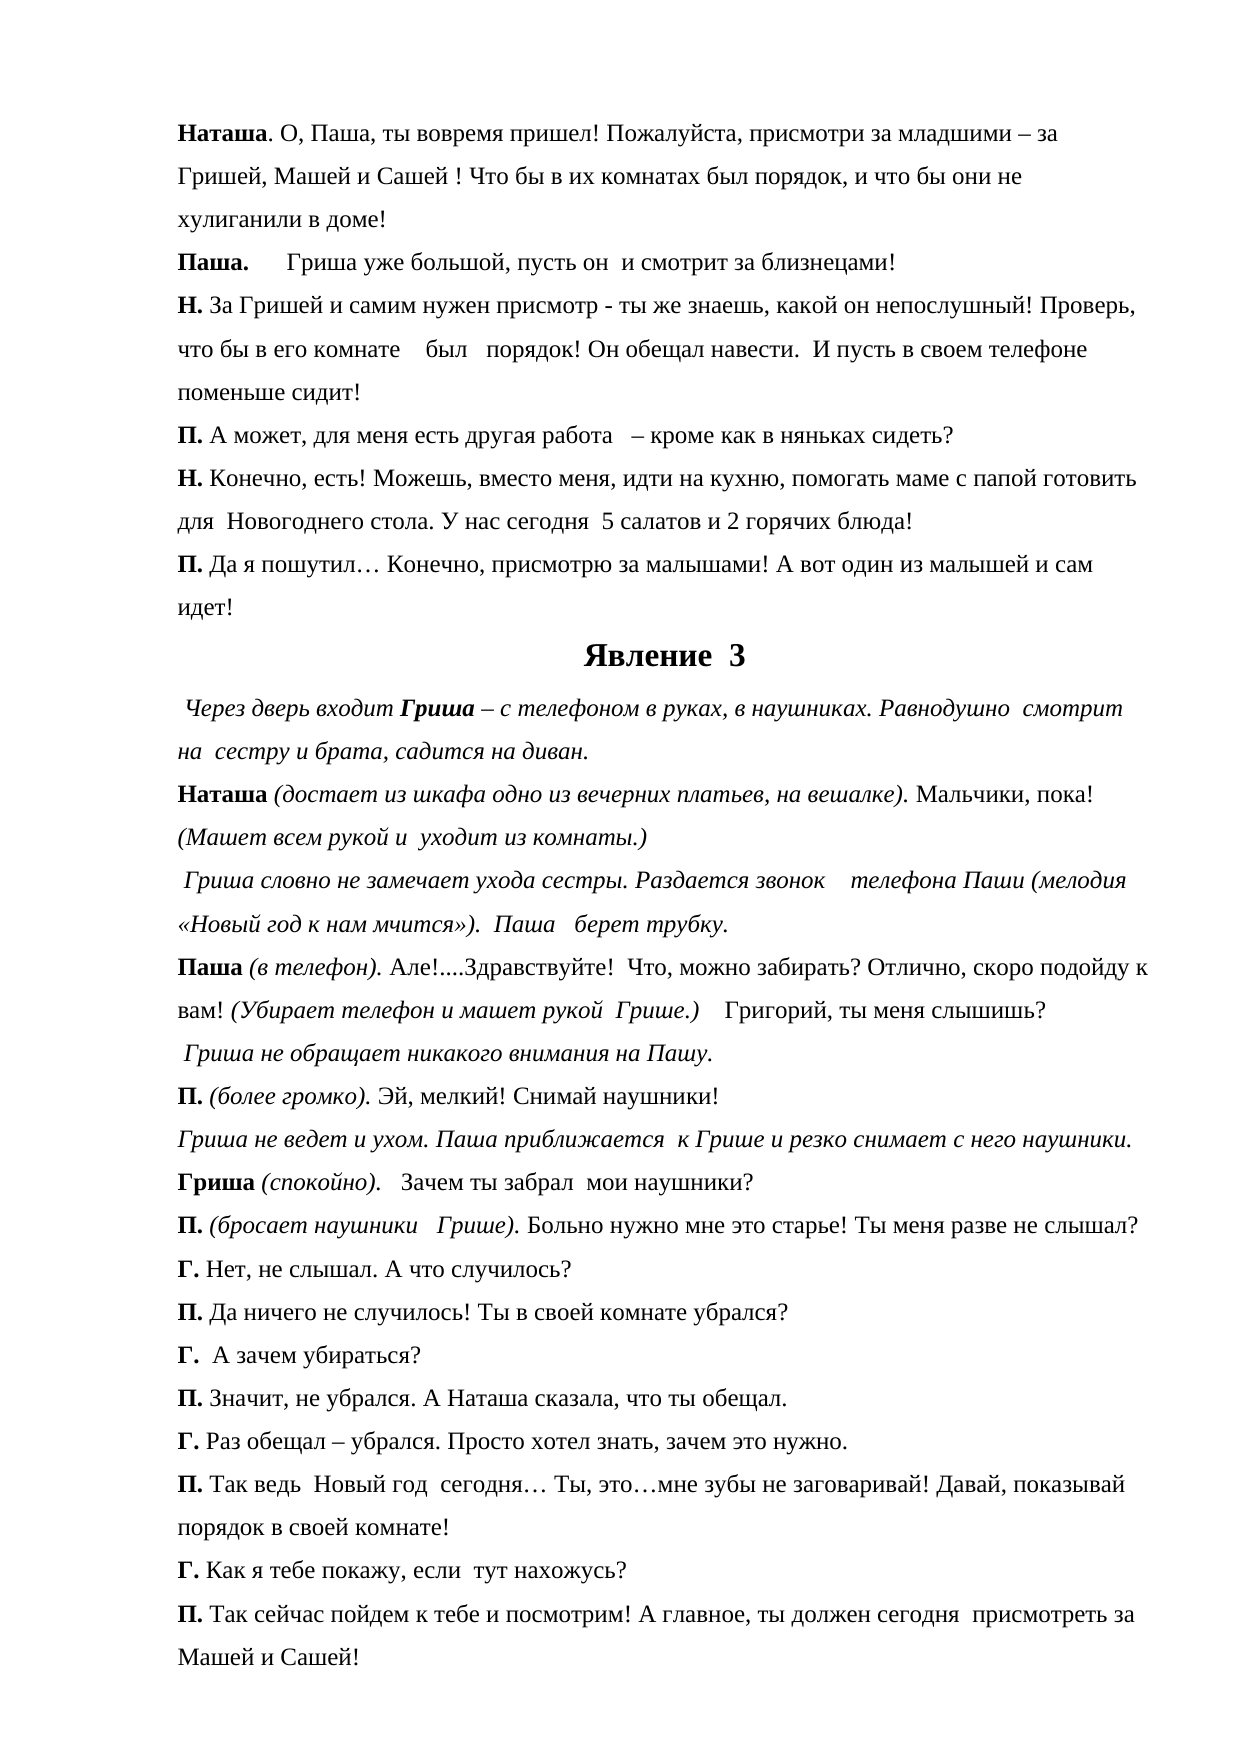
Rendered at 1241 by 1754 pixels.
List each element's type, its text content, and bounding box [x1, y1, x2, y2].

text П. Да я пошутил… Конечно, присмотрю за малышами! А вот один из малышей и сам идет! [177, 549, 1152, 621]
text П. (бросает наушники Грише). Больно нужно мне это старье! Ты меня разве не слышал? [177, 1211, 1152, 1239]
text Через дверь входит Гриша – с телефоном в руках, в наушниках. Равнодушно смотрит на сестру и брата, садится на диван. [177, 693, 1152, 765]
text Г. Нет, не слышал. А что случилось? [177, 1254, 1152, 1282]
text Г. А зачем убираться? [177, 1340, 1152, 1369]
text П. А может, для меня есть другая работа – кроме как в няньках сидеть? [177, 420, 1152, 449]
text Гриша не обращает никакого внимания на Пашу. [177, 1038, 1152, 1067]
text Паша. Гриша уже большой, пусть он и смотрит за близнецами! [177, 247, 1152, 276]
text Гриша словно не замечает ухода сестры. Раздается звонок телефона Паши (мелодия «Новый год к нам мчится»). Паша берет трубку. [177, 866, 1152, 937]
text П. Значит, не убрался. А Наташа сказала, что ты обещал. [177, 1383, 1152, 1412]
text П. Так ведь Новый год сегодня… Ты, это…мне зубы не заговаривай! Давай, показывай порядок в своей комнате! [177, 1469, 1152, 1541]
text Явление 3 [177, 636, 1152, 674]
text Наташа. О, Паша, ты вовремя пришел! Пожалуйста, присмотри за младшими – за Гришей, Машей и Сашей ! Что бы в их комнатах был порядок, и что бы они не хулиганили в доме! [177, 118, 1152, 233]
text П. Да ничего не случилось! Ты в своей комнате убрался? [177, 1297, 1152, 1326]
text Н. Конечно, есть! Можешь, вместо меня, идти на кухню, помогать маме с папой готовить для Новогоднего стола. У нас сегодня 5 салатов и 2 горячих блюда! [177, 463, 1152, 535]
text Гриша не ведет и ухом. Паша приближается к Грише и резко снимает с него наушники. [177, 1124, 1152, 1153]
text Г. Как я тебе покажу, если тут нахожусь? [177, 1556, 1152, 1584]
text Гриша (спокойно). Зачем ты забрал мои наушники? [177, 1167, 1152, 1196]
text Н. За Гришей и самим нужен присмотр - ты же знаешь, какой он непослушный! Проверь, что бы в его комнате был порядок! Он обещал навести. И пусть в своем телефоне поменьше сидит! [177, 291, 1152, 406]
text Паша (в телефон). Але!....Здравствуйте! Что, можно забирать? Отлично, скоро подойду к вам! (Убирает телефон и машет рукой Грише.) Григорий, ты меня слышишь? [177, 952, 1152, 1024]
text П. Так сейчас пойдем к тебе и посмотрим! А главное, ты должен сегодня присмотреть за Машей и Сашей! [177, 1599, 1152, 1671]
text Наташа (достает из шкафа одно из вечерних платьев, на вешалке). Мальчики, пока! (Машет всем рукой и уходит из комнаты.) [177, 779, 1152, 851]
text П. (более громко). Эй, мелкий! Снимай наушники! [177, 1081, 1152, 1110]
text Г. Раз обещал – убрался. Просто хотел знать, зачем это нужно. [177, 1426, 1152, 1455]
